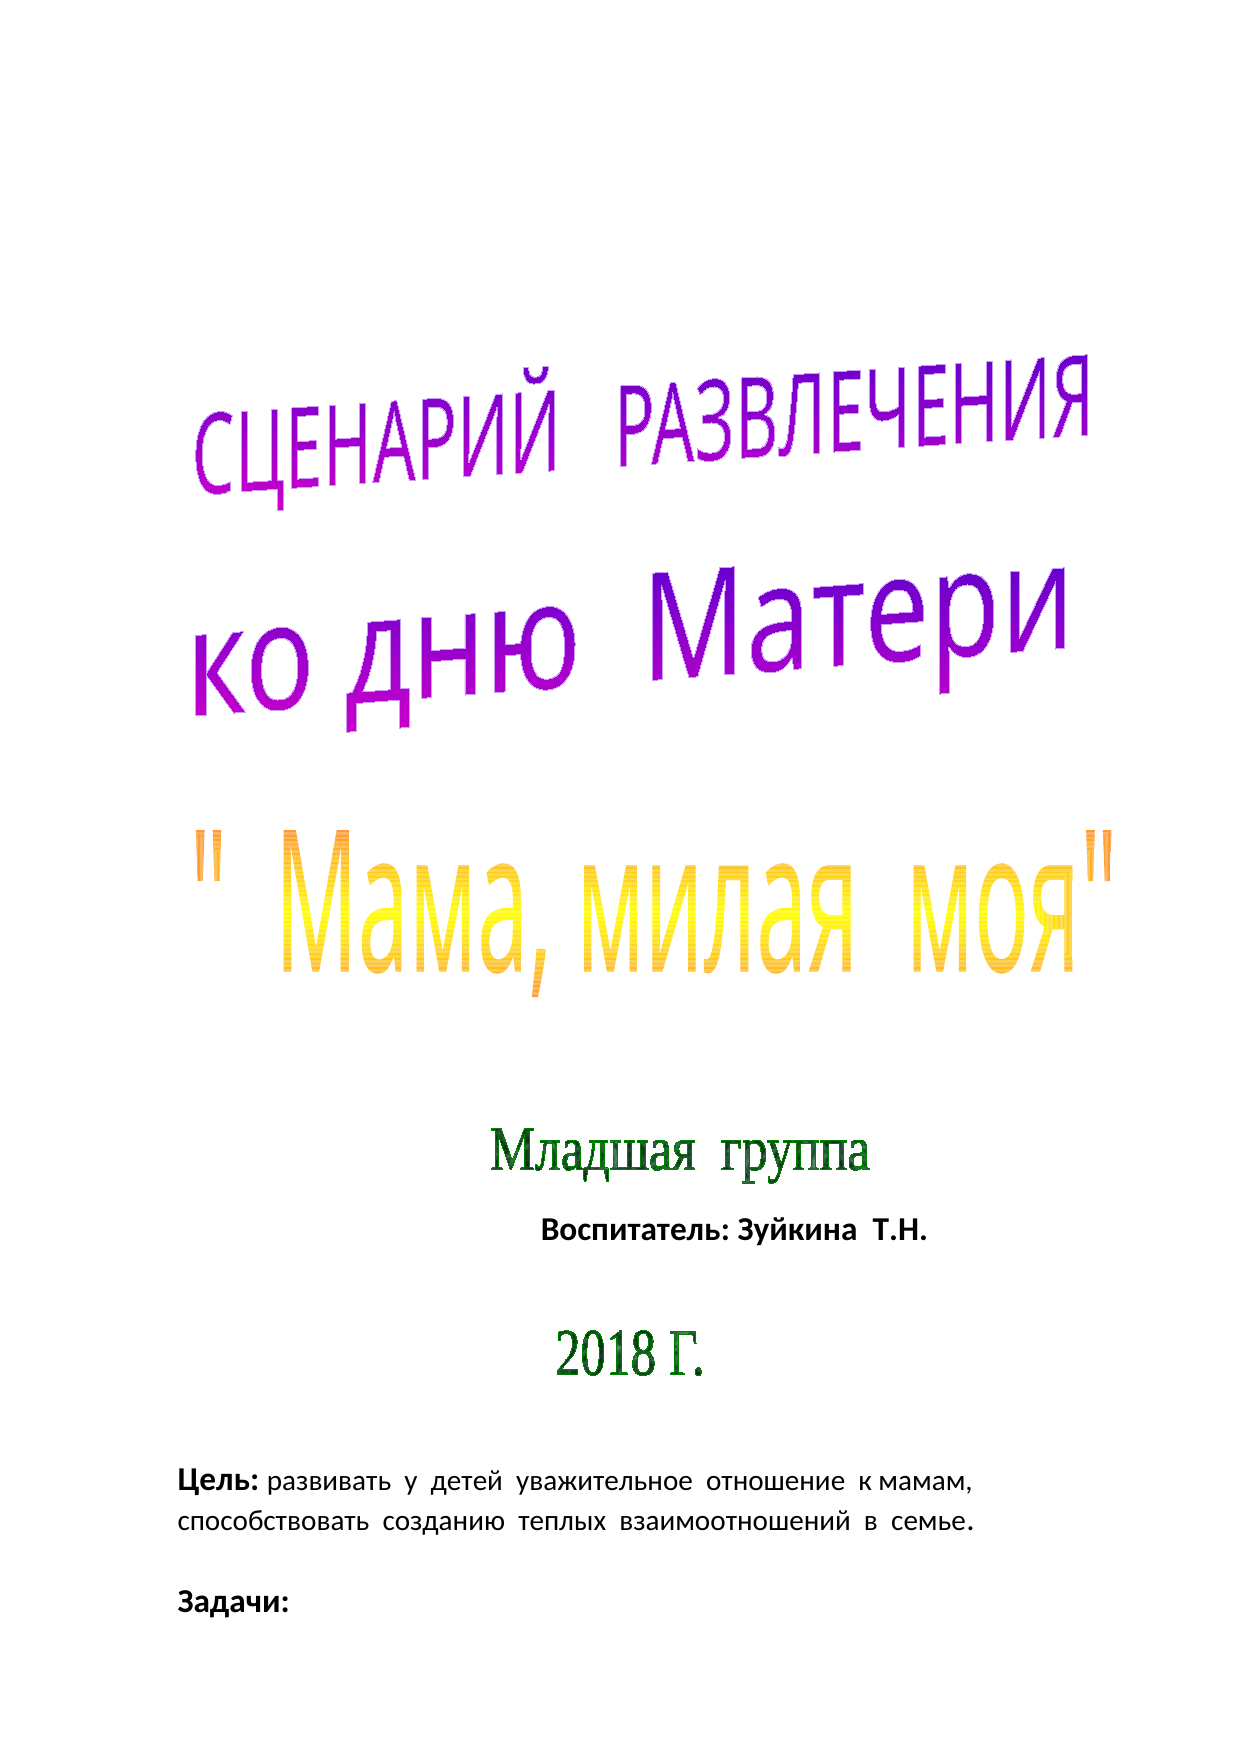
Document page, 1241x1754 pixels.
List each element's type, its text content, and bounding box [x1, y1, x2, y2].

picture [536, 1141, 559, 1170]
picture [491, 1129, 534, 1169]
text Задачи: [177, 1580, 1152, 1620]
picture [821, 1141, 846, 1169]
picture [651, 1140, 671, 1170]
picture [743, 1140, 765, 1183]
picture [582, 1330, 603, 1375]
picture [768, 1141, 792, 1183]
picture [672, 1141, 695, 1169]
picture [610, 1331, 628, 1374]
picture [850, 1141, 869, 1170]
picture [794, 1141, 818, 1169]
text Воспитатель: Зуйкина Т.Н. [177, 1208, 1152, 1249]
picture [670, 1332, 695, 1374]
picture [722, 1141, 740, 1169]
picture [632, 1330, 654, 1375]
picture [611, 1141, 648, 1169]
picture [562, 1140, 609, 1181]
text Цель: развивать у детей уважительное отношение к мамам, способствовать созданию теплых взаимоотношений в семье. [177, 1457, 1152, 1539]
picture [557, 1330, 578, 1374]
